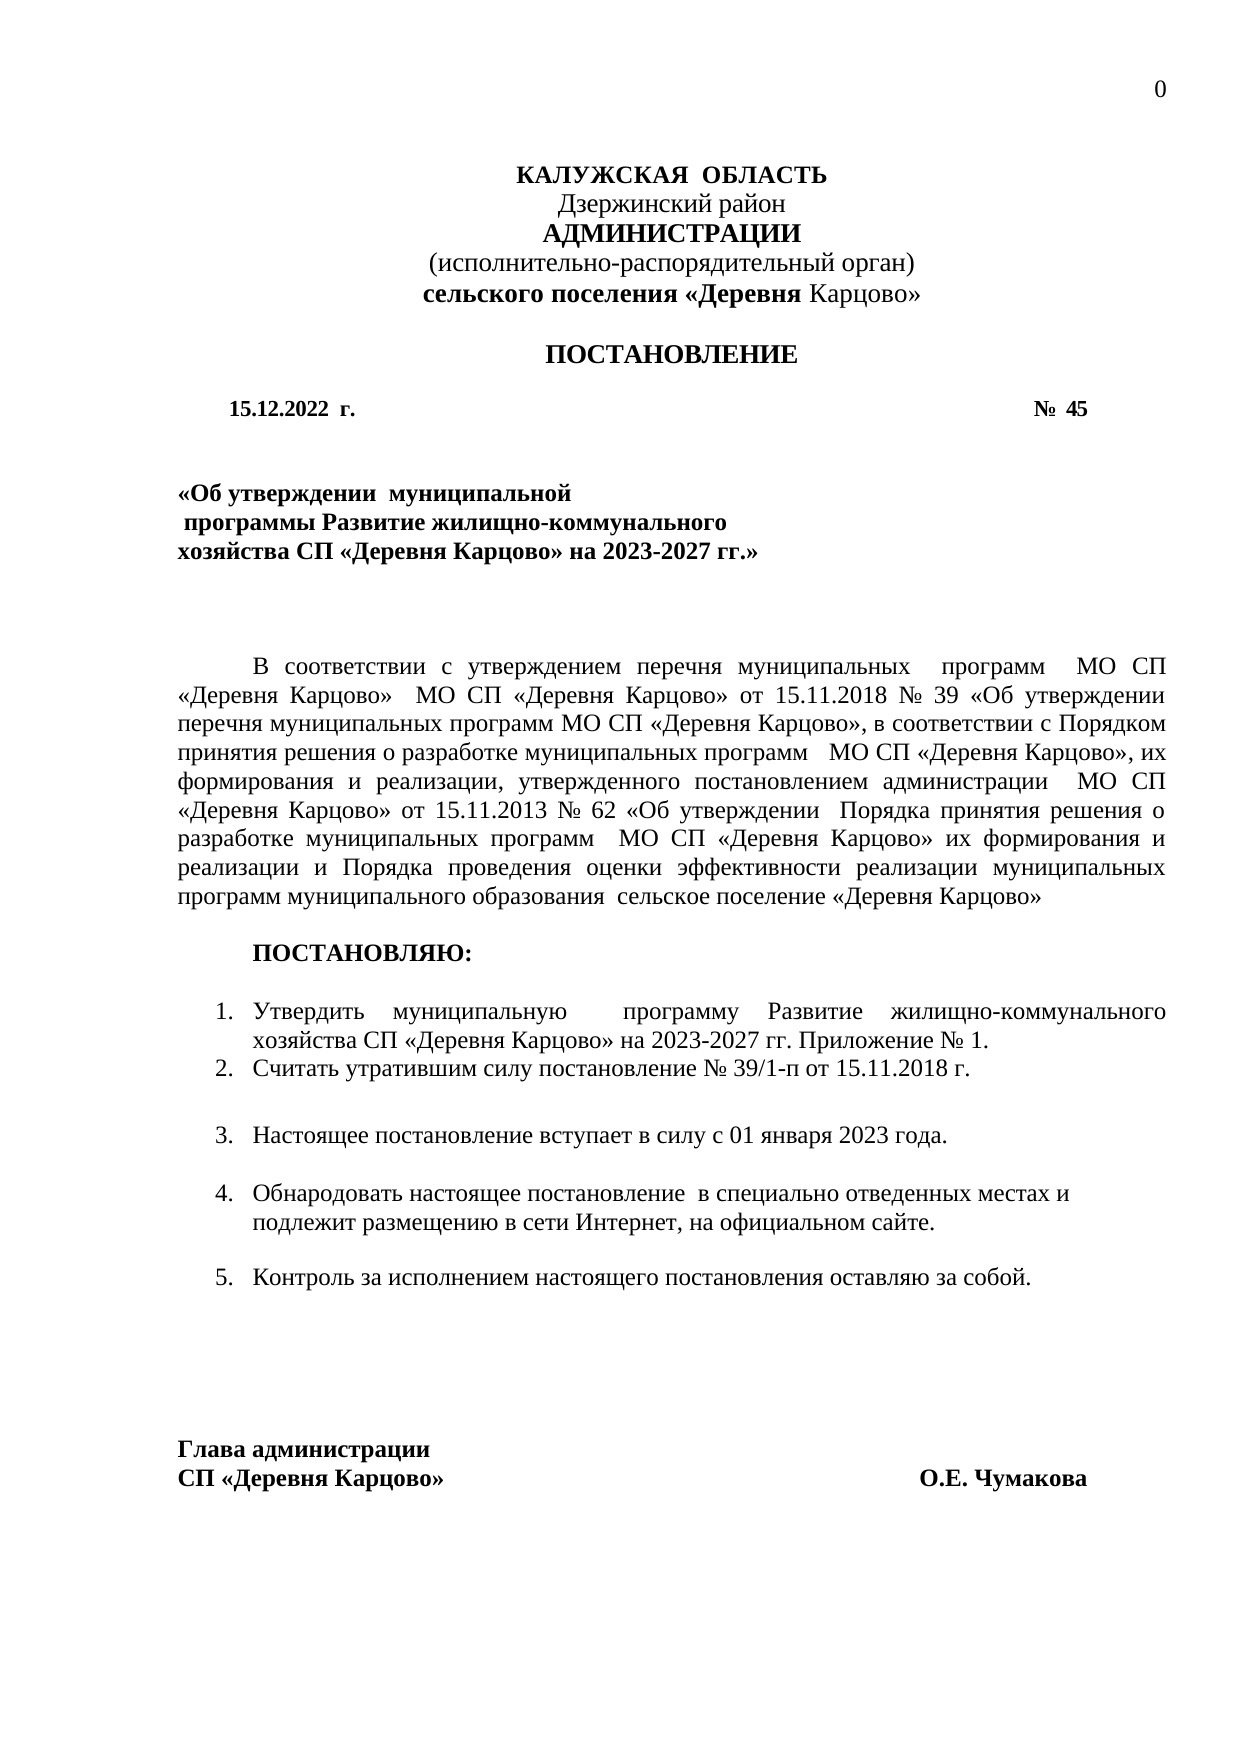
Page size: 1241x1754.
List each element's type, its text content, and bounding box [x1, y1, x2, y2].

list Контроль за исполнением настоящего постановления оставляю за собой. [215, 1262, 1167, 1291]
text КАЛУЖСКАЯ ОБЛАСТЬ [177, 160, 1167, 189]
text АДМИНИСТРАЦИИ [177, 219, 1167, 248]
text В соответствии с утверждением перечня муниципальных программ МО СП «Деревня Карцово» МО СП «Деревня Карцово» от 15.11.2018 № 39 «Об утверждении перечня муниципальных программ МО СП «Деревня Карцово», в соответствии с Порядком принятия решения о разработке муниципальных программ МО СП «Деревня Карцово», их формирования и реализации, утвержденного постановлением администрации МО СП «Деревня Карцово» от 15.11.2013 № 62 «Об утверждении Порядка принятия решения о разработке муниципальных программ МО СП «Деревня Карцово» их формирования и реализации и Порядка проведения оценки эффективности реализации муниципальных программ муниципального образования сельское поселение «Деревня Карцово» [177, 651, 1167, 910]
text Дзержинский район [177, 189, 1167, 219]
text ПОСТАНОВЛЯЮ: [177, 938, 1167, 967]
text сельского поселения «Деревня Карцово» [177, 277, 1167, 308]
text ПОСТАНОВЛЕНИЕ [177, 339, 1167, 370]
text хозяйства СП «Деревня Карцово» на 2023-2027 гг.» [177, 536, 1167, 565]
text Глава администрации [177, 1434, 1167, 1463]
list Настоящее постановление вступает в силу с 01 января 2023 года. [215, 1121, 1167, 1149]
list Считать утратившим силу постановление № 39/1-п от 15.11.2018 г. [215, 1053, 1167, 1082]
list Обнародовать настоящее постановление в специально отведенных местах и подлежит размещению в сети Интернет, на официальном сайте. [215, 1178, 1167, 1236]
text (исполнительно-распорядительный орган) [177, 248, 1167, 277]
text СП «Деревня Карцово» О.Е. Чумакова [177, 1463, 1167, 1492]
text программы Развитие жилищно-коммунального [177, 507, 1167, 536]
text 15.12.2022 г. № 45 [229, 394, 1167, 421]
text «Об утверждении муниципальной [177, 478, 1167, 507]
list Утвердить муниципальную программу Развитие жилищно-коммунального хозяйства СП «Деревня Карцово» на 2023-2027 гг. Приложение № 1. [215, 996, 1167, 1053]
